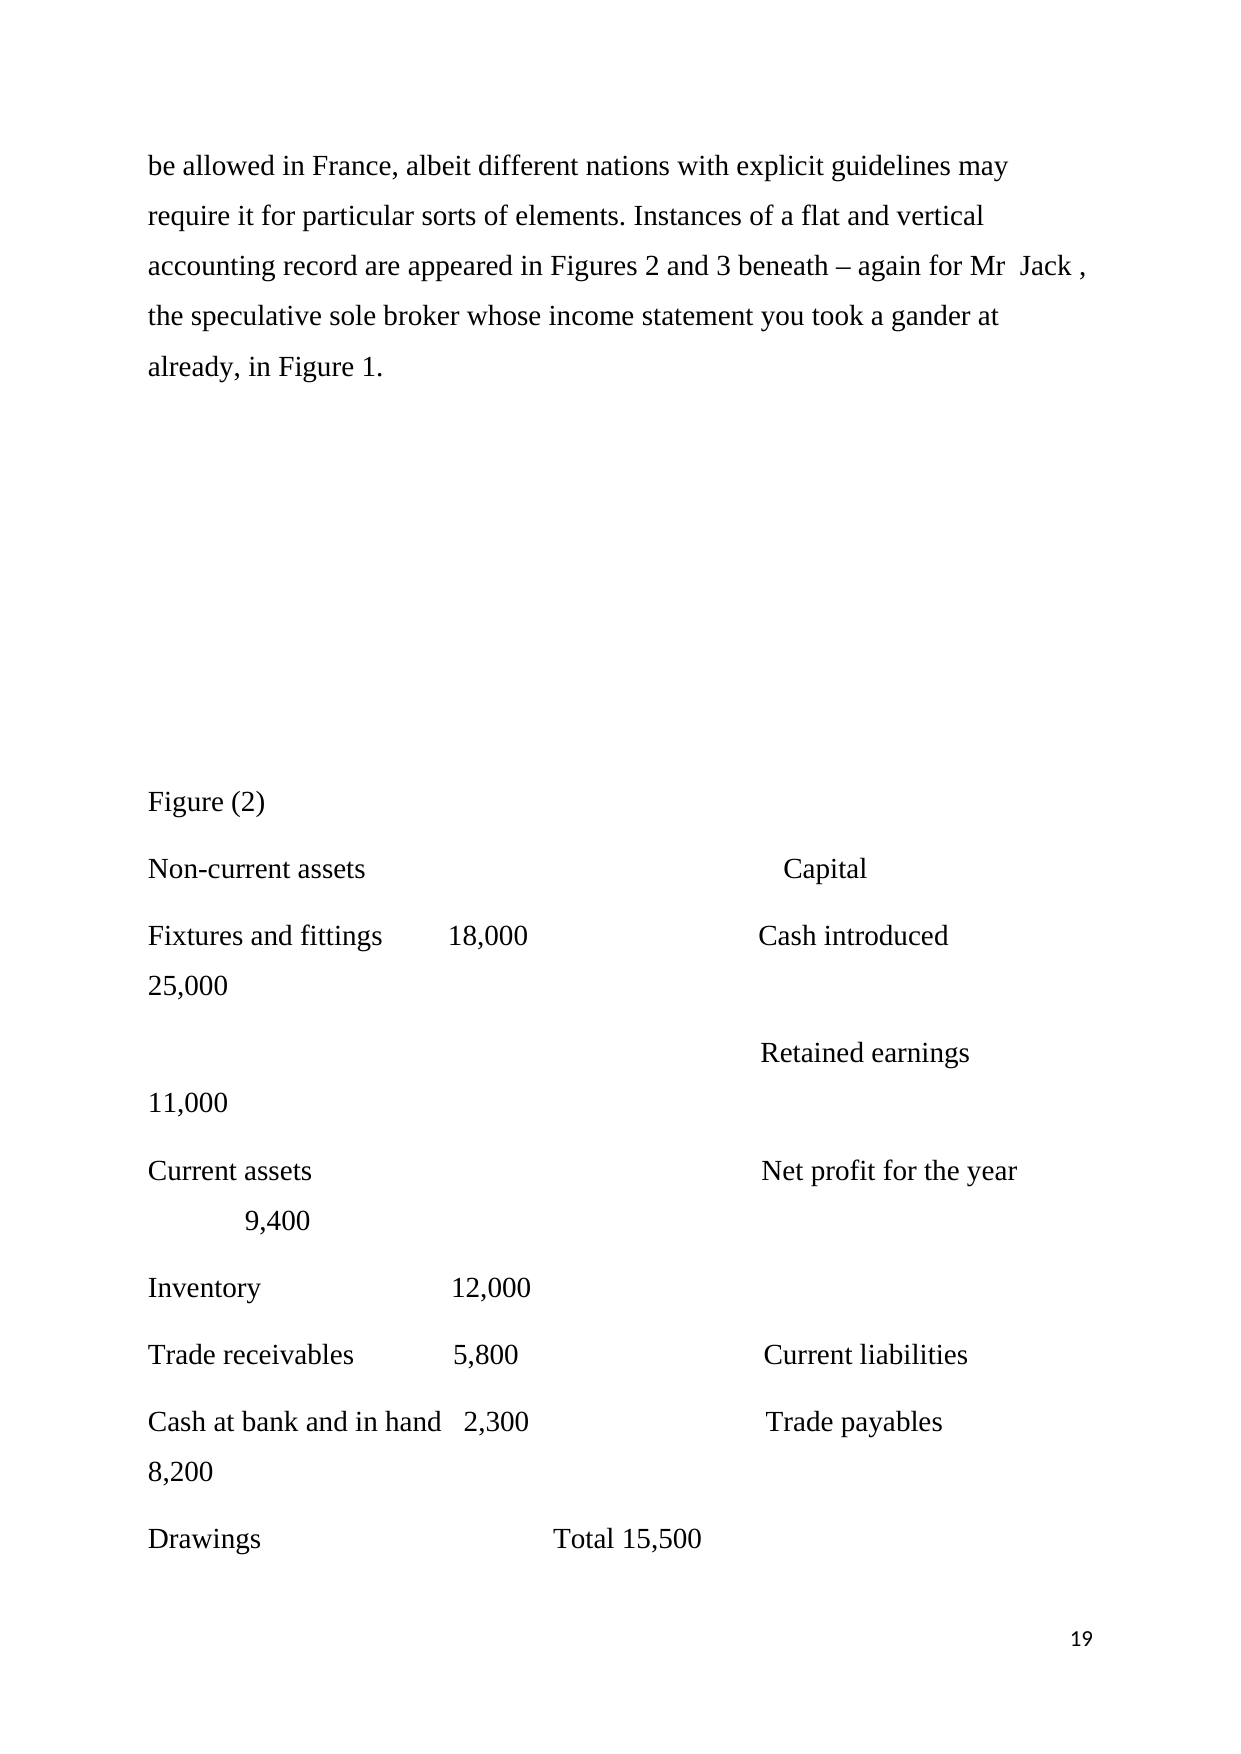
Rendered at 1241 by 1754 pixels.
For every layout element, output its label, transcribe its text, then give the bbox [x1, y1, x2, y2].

text Cash at bank and in hand 2,300 Trade payables 8,200 [148, 1404, 1093, 1488]
text Retained earnings 11,000 [148, 1035, 1093, 1119]
text Fixtures and fittings 18,000 Cash introduced 25,000 [148, 918, 1093, 1002]
text be allowed in France, albeit different nations with explicit guidelines may require it for particular sorts of elements. Instances of a flat and vertical accounting record are appeared in Figures 2 and 3 beneath – again for Mr Jack , the speculative sole broker whose income statement you took a gander at already, in Figure 1. [148, 148, 1093, 382]
text Drawings Total 15,500 [148, 1521, 1093, 1555]
text Trade receivables 5,800 Current liabilities [148, 1337, 1093, 1370]
text Figure (2) [148, 784, 1093, 818]
text Non-current assets Capital [148, 851, 1093, 884]
text Current assets Net profit for the year 9,400 [148, 1153, 1093, 1236]
text Inventory 12,000 [148, 1270, 1093, 1303]
